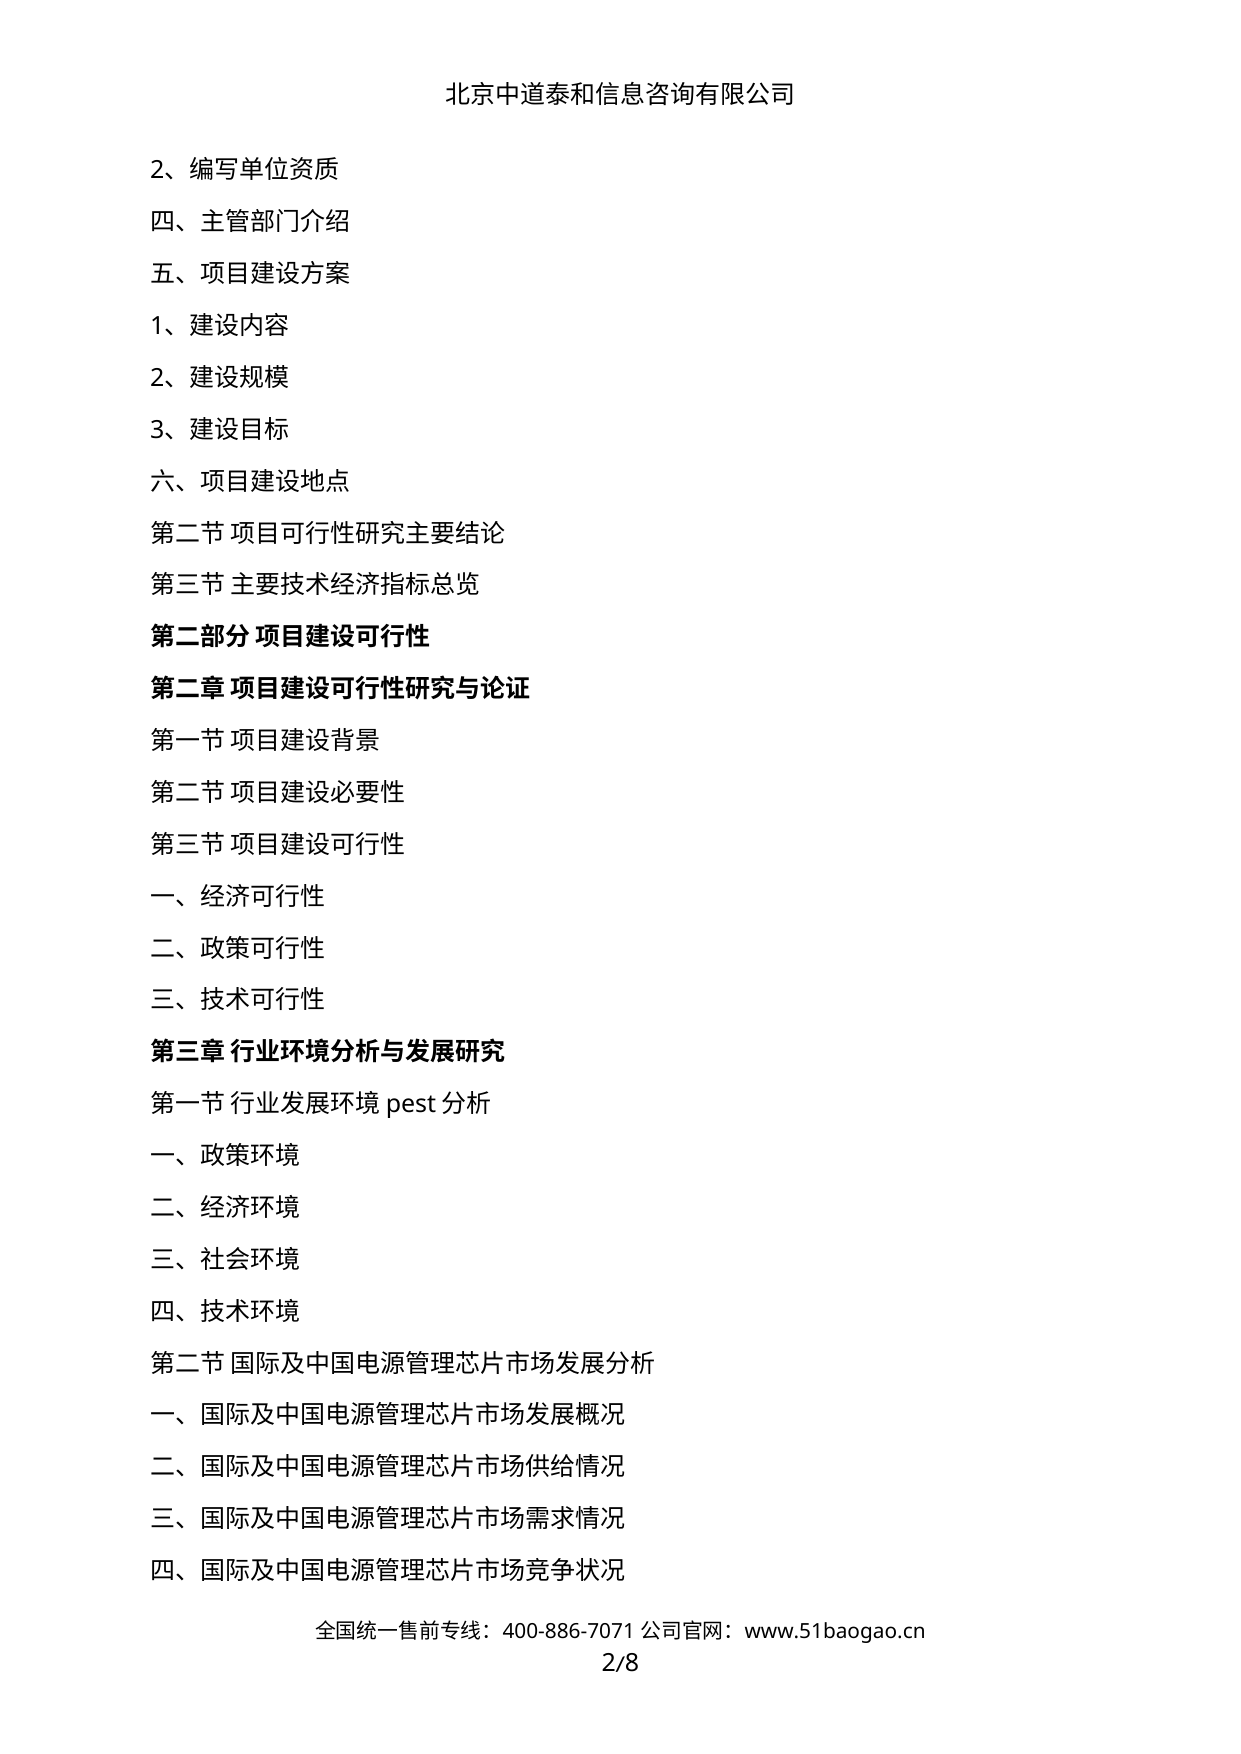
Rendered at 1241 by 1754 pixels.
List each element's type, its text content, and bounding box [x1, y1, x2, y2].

text 第二节 项目可行性研究主要结论 [150, 513, 1090, 549]
text 2、建设规模 [150, 357, 1090, 394]
text 1、建设内容 [150, 306, 1090, 342]
text 第三章 行业环境分析与发展研究 [150, 1032, 1090, 1068]
text 一、经济可行性 [150, 876, 1090, 912]
text 四、国际及中国电源管理芯片市场竞争状况 [150, 1551, 1090, 1587]
text 二、政策可行性 [150, 928, 1090, 964]
text 一、国际及中国电源管理芯片市场发展概况 [150, 1395, 1090, 1431]
text 一、政策环境 [150, 1136, 1090, 1172]
text 三、社会环境 [150, 1239, 1090, 1276]
text 第一节 行业发展环境pest分析 [150, 1084, 1090, 1120]
text 第一节 项目建设背景 [150, 721, 1090, 757]
text 六、项目建设地点 [150, 461, 1090, 497]
text 四、技术环境 [150, 1291, 1090, 1327]
text 二、经济环境 [150, 1187, 1090, 1224]
text 第二部分 项目建设可行性 [150, 617, 1090, 653]
text 2、编写单位资质 [150, 150, 1090, 186]
text 第三节 项目建设可行性 [150, 824, 1090, 861]
text 第二章 项目建设可行性研究与论证 [150, 669, 1090, 705]
text 第三节 主要技术经济指标总览 [150, 565, 1090, 601]
text 三、技术可行性 [150, 980, 1090, 1016]
text 三、国际及中国电源管理芯片市场需求情况 [150, 1499, 1090, 1535]
text 3、建设目标 [150, 409, 1090, 446]
text 第二节 国际及中国电源管理芯片市场发展分析 [150, 1343, 1090, 1379]
text 第二节 项目建设必要性 [150, 772, 1090, 809]
text 五、项目建设方案 [150, 254, 1090, 290]
text 四、主管部门介绍 [150, 202, 1090, 238]
text 二、国际及中国电源管理芯片市场供给情况 [150, 1447, 1090, 1483]
